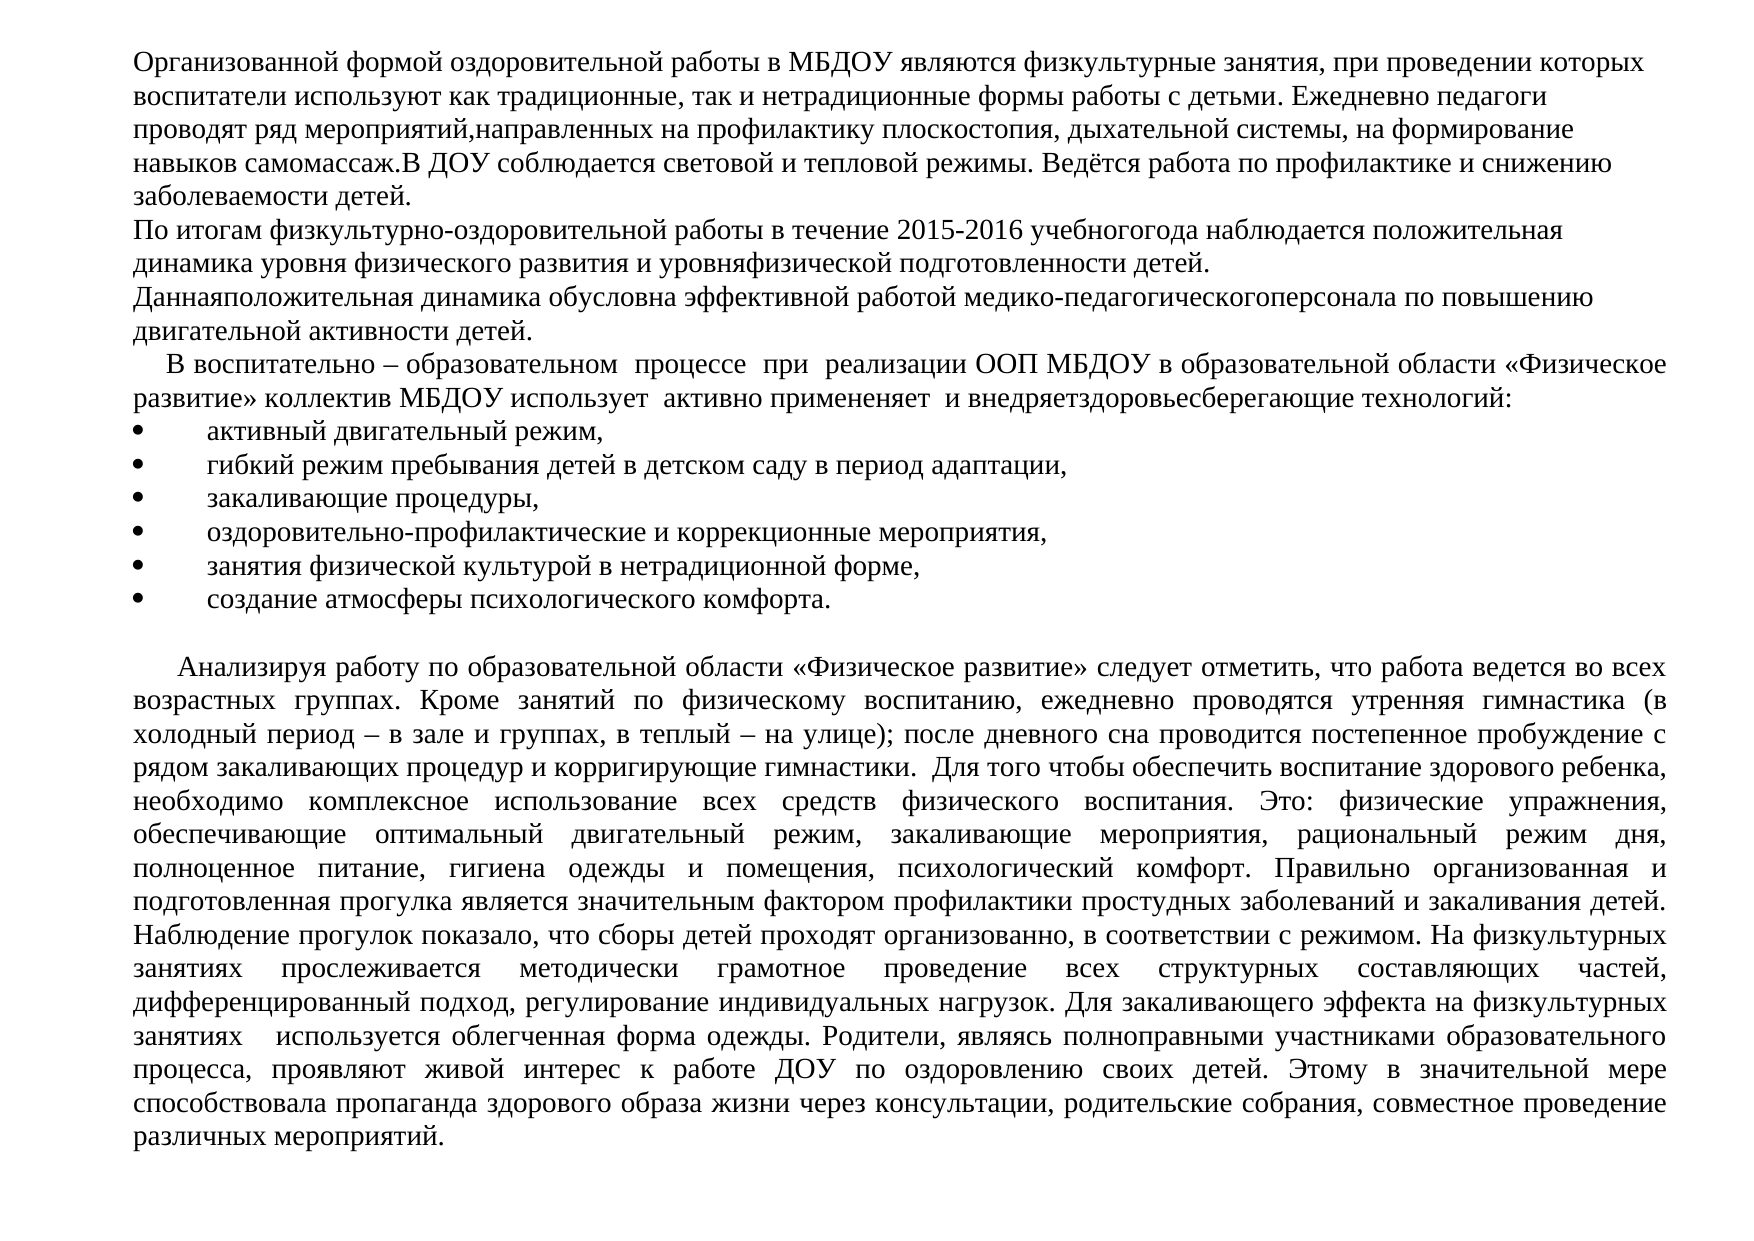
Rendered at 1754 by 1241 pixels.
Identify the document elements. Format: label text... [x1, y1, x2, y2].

text По итогам физкультурно-оздоровительной работы в течение 2015-2016 учебногогода наблюдается положительная динамика уровня физического развития и уровняфизической подготовленности детей. [133, 212, 1668, 279]
list гибкий режим пребывания детей в детском саду в период адаптации, [133, 447, 1668, 481]
list закаливающие процедуры, [133, 481, 1668, 514]
text навыков самомассаж.В ДОУ соблюдается световой и тепловой режимы. Ведётся работа по профилактике и снижению заболеваемости детей. [133, 145, 1668, 212]
text Даннаяположительная динамика обусловна эффективной работой медико-педагогическогоперсонала по повышению двигательной активности детей. [133, 279, 1668, 346]
text Анализируя работу по образовательной области «Физическое развитие» следует отметить, что работа ведется во всех возрастных группах. Кроме занятий по физическому воспитанию, ежедневно проводятся утренняя гимнастика (в холодный период – в зале и группах, в теплый – на улице); после дневного сна проводится постепенное пробуждение с рядом закаливающих процедур и корригирующие гимнастики. Для того чтобы обеспечить воспитание здорового ребенка, необходимо комплексное использование всех средств физического воспитания. Это: физические упражнения, обеспечивающие оптимальный двигательный режим, закаливающие мероприятия, рациональный режим дня, полноценное питание, гигиена одежды и помещения, психологический комфорт. Правильно организованная и подготовленная прогулка является значительным фактором профилактики простудных заболеваний и закаливания детей. Наблюдение прогулок показало, что сборы детей проходят организованно, в соответствии с режимом. На физкультурных занятиях прослеживается методически грамотное проведение всех структурных составляющих частей, дифференцированный подход, регулирование индивидуальных нагрузок. Для закаливающего эффекта на физкультурных занятиях используется облегченная форма одежды. Родители, являясь полноправными участниками образовательного процесса, проявляют живой интерес к работе ДОУ по оздоровлению своих детей. Этому в значительной мере способствовала пропаганда здорового образа жизни через консультации, родительские собрания, совместное проведение различных мероприятий. [133, 649, 1668, 1152]
text Организованной формой оздоровительной работы в МБДОУ являются физкультурные занятия, при проведении которых воспитатели используют как традиционные, так и нетрадиционные формы работы с детьми. Ежедневно педагоги проводят ряд мероприятий,направленных на профилактику плоскостопия, дыхательной системы, на формирование [133, 44, 1668, 145]
list активный двигательный режим, [133, 413, 1668, 447]
list занятия физической культурой в нетрадиционной форме, [133, 548, 1668, 582]
list создание атмосферы психологического комфорта. [133, 582, 1668, 615]
text В воспитательно – образовательном процессе при реализации ООП МБДОУ в образовательной области «Физическое развитие» коллектив МБДОУ использует активно примененяет и внедряетздоровьесберегающие технологий: [133, 346, 1668, 413]
list оздоровительно-профилактические и коррекционные мероприятия, [133, 514, 1668, 548]
